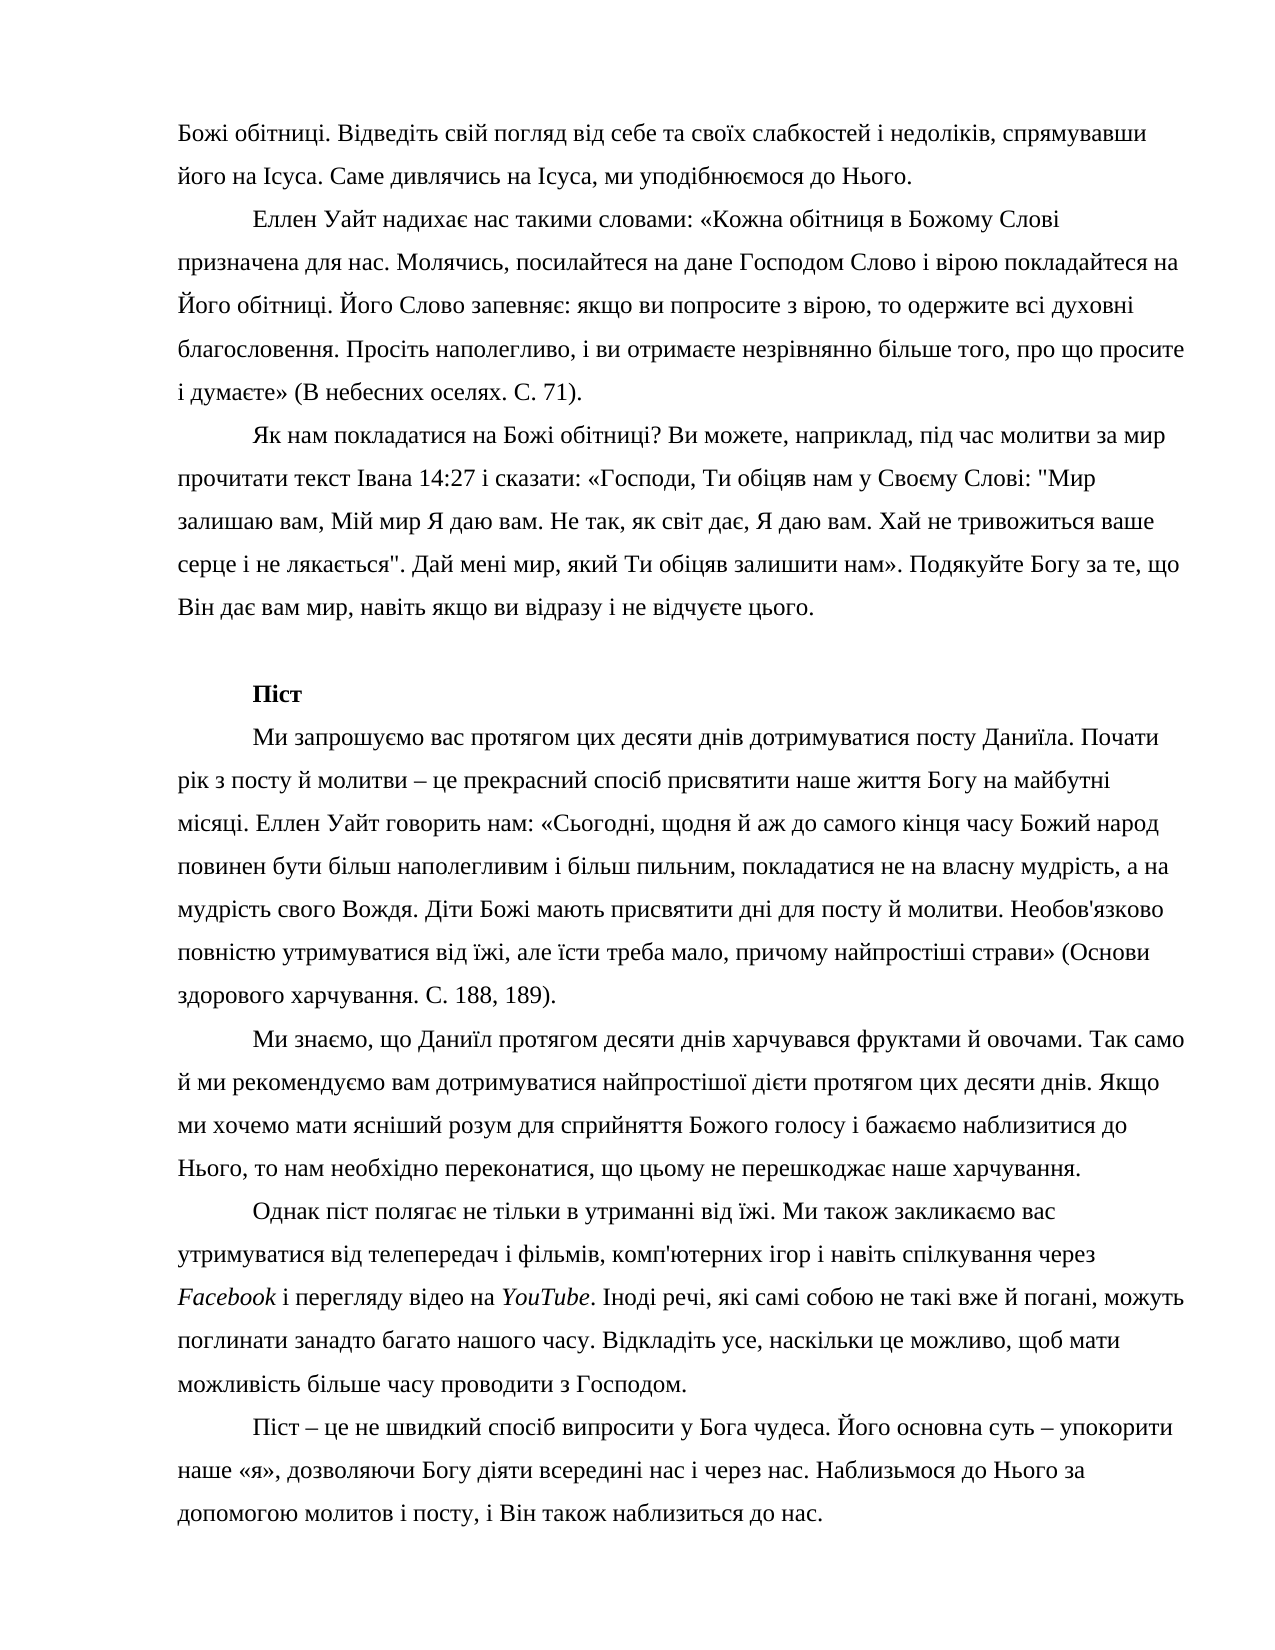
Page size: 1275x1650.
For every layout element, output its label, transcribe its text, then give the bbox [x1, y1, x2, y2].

text Як нам покладатися на Божі обітниці? Ви можете, наприклад, під час молитви за мир прочитати текст Івана 14:27 і сказати: «Господи, Ти обіцяв нам у Своєму Слові: "Мир залишаю вам, Мій мир Я даю вам. Не так, як світ дає, Я даю вам. Хай не тривожиться ваше серце і не лякається". Дай мені мир, який Ти обіцяв залишити нам». Подякуйте Богу за те, що Він дає вам мир, навіть якщо ви відразу і не відчуєте цього. [177, 420, 1186, 621]
text Ми знаємо, що Даниїл протягом десяти днів харчувався фруктами й овочами. Так само й ми рекомендуємо вам дотримуватися найпростішої дієти протягом цих десяти днів. Якщо ми хочемо мати ясніший розум для сприйняття Божого голосу і бажаємо наблизитися до Нього, то нам необхідно переконатися, що цьому не перешкоджає наше харчування. [177, 1024, 1186, 1182]
text Однак піст полягає не тільки в утриманні від їжі. Ми також закликаємо вас утримуватися від телепередач і фільмів, комп'ютерних ігор і навіть спілкування через Facebook і перегляду відео на YouTube. Іноді речі, які самі собою не такі вже й погані, можуть поглинати занадто багато нашого часу. Відкладіть усе, наскільки це можливо, щоб мати можливість більше часу проводити з Господом. [177, 1196, 1186, 1397]
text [177, 118, 1186, 190]
text Піст [177, 679, 1186, 707]
text Піст – це не швидкий спосіб випросити у Бога чудеса. Його основна суть – упокорити наше «я», дозволяючи Богу діяти всередині нас і через нас. Наблизьмося до Нього за допомогою молитов і посту, і Він також наблизиться до нас. [177, 1412, 1186, 1527]
text Ми запрошуємо вас протягом цих десяти днів дотримуватися посту Даниїла. Почати рік з посту й молитви – це прекрасний спосіб присвятити наше життя Богу на майбутні місяці. Еллен Уайт говорить нам: «Сьогодні, щодня й аж до самого кінця часу Божий народ повинен бути більш наполегливим і більш пильним, покладатися не на власну мудрість, а на мудрість свого Вождя. Діти Божі мають присвятити дні для посту й молитви. Необов'язково повністю утримуватися від їжі, але їсти треба мало, причому найпростіші страви» (Основи здорового харчування. С. 188, 189). [177, 722, 1186, 1009]
text Еллен Уайт надихає нас такими словами: «Кожна обітниця в Божому Слові призначена для нас. Молячись, посилайтеся на дане Господом Слово і вірою покладайтеся на Його обітниці. Його Слово запевняє: якщо ви попросите з вірою, то одержите всі духовні благословення. Просіть наполегливо, і ви отримаєте незрівнянно більше того, про що просите і думаєте» (В небесних оселях. С. 71). [177, 204, 1186, 406]
